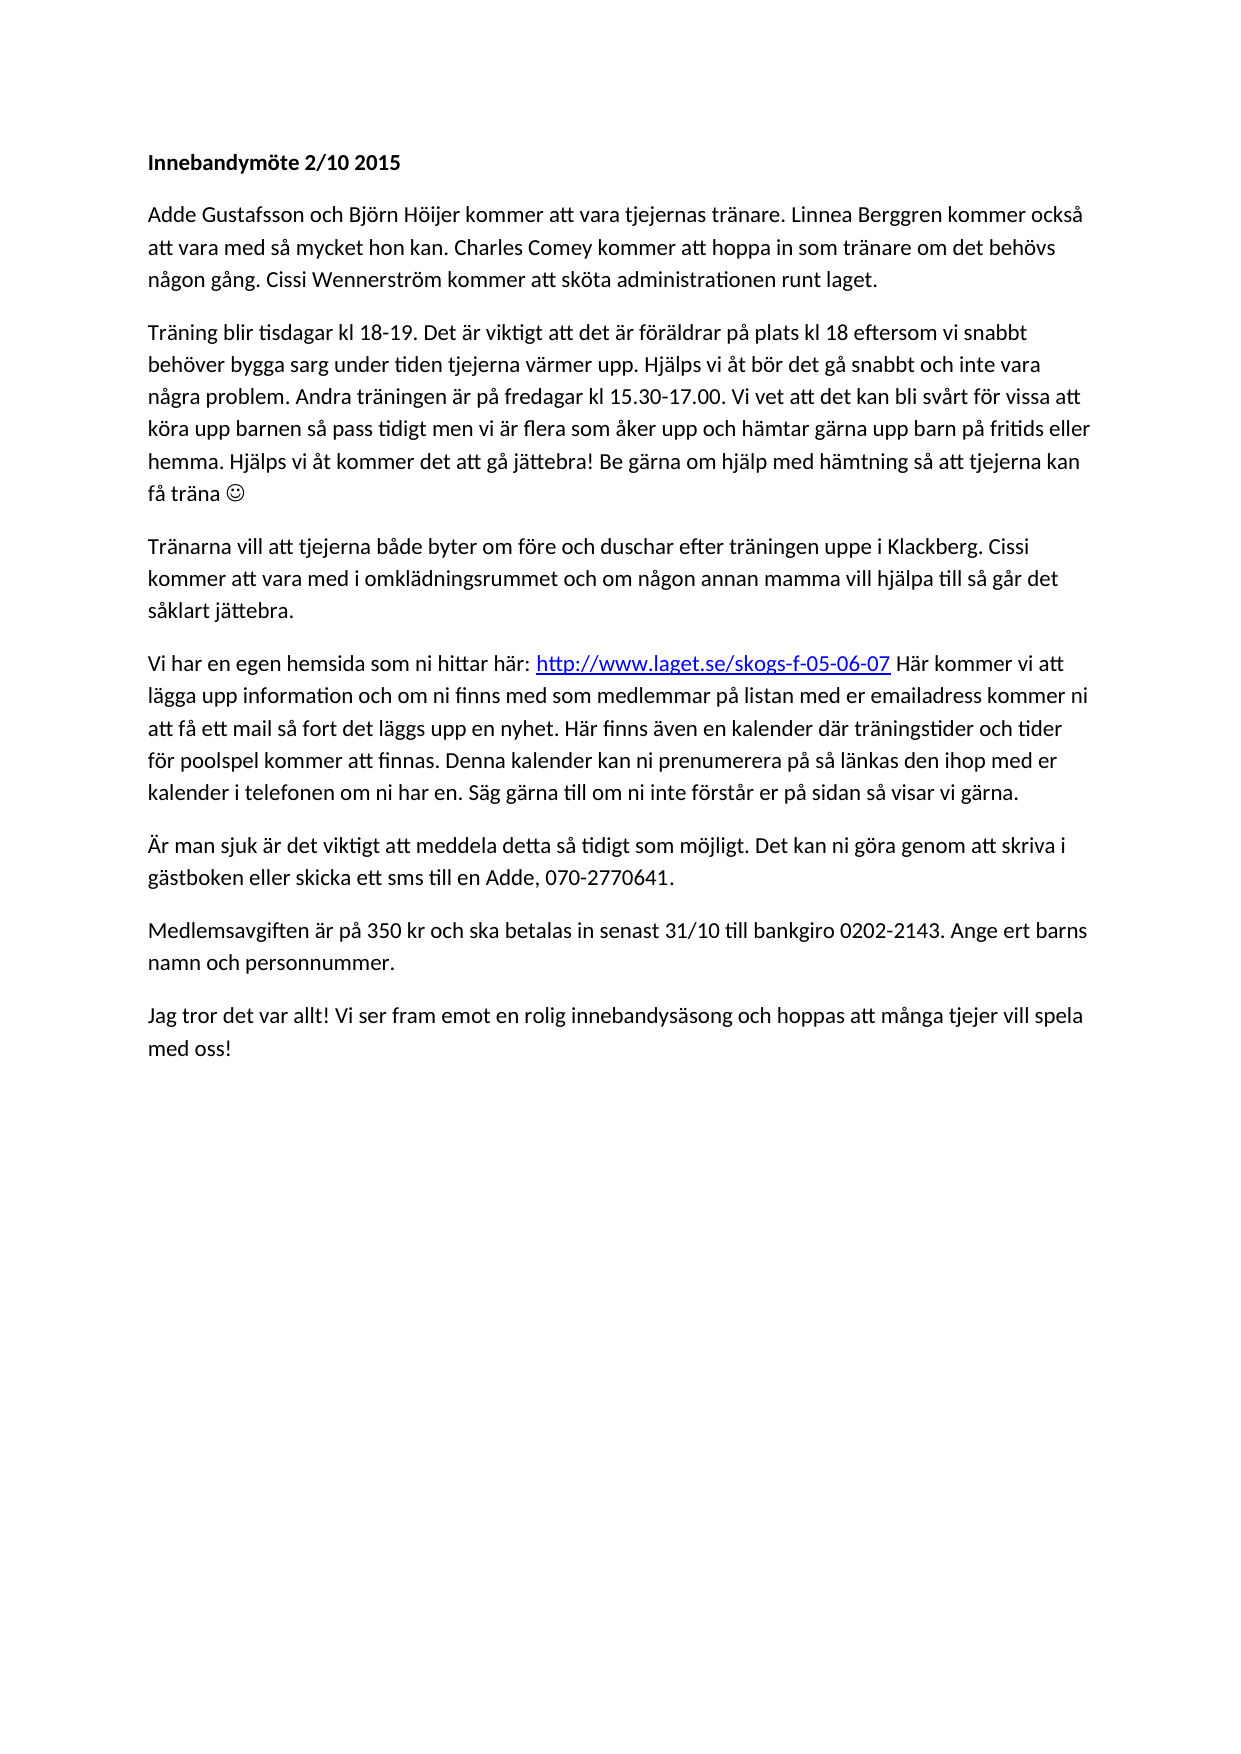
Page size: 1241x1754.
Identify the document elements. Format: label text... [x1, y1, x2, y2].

text Adde Gustafsson och Björn Höijer kommer att vara tjejernas tränare. Linnea Berggren kommer också att vara med så mycket hon kan. Charles Comey kommer att hoppa in som tränare om det behövs någon gång. Cissi Wennerström kommer att sköta administrationen runt laget. [148, 201, 1093, 293]
text Jag tror det var allt! Vi ser fram emot en rolig innebandysäsong och hoppas att många tjejer vill spela med oss! [148, 1002, 1093, 1062]
text Är man sjuk är det viktigt att meddela detta så tidigt som möjligt. Det kan ni göra genom att skriva i gästboken eller skicka ett sms till en Adde, 070-2770641. [148, 831, 1093, 891]
text Innebandymöte 2/10 2015 [148, 148, 1093, 176]
text Träning blir tisdagar kl 18-19. Det är viktigt att det är föräldrar på plats kl 18 eftersom vi snabbt behöver bygga sarg under tiden tjejerna värmer upp. Hjälps vi åt bör det gå snabbt och inte vara några problem. Andra träningen är på fredagar kl 15.30-17.00. Vi vet att det kan bli svårt för vissa att köra upp barnen så pass tidigt men vi är flera som åker upp och hämtar gärna upp barn på fritids eller hemma. Hjälps vi åt kommer det att gå jättebra! Be gärna om hjälp med hämtning så att tjejerna kan få träna [148, 318, 1093, 507]
text Tränarna vill att tjejerna både byter om före och duschar efter träningen uppe i Klackberg. Cissi kommer att vara med i omklädningsrummet och om någon annan mamma vill hjälpa till så går det såklart jättebra. [148, 532, 1093, 624]
text Medlemsavgiften är på 350 kr och ska betalas in senast 31/10 till bankgiro 0202-2143. Ange ert barns namn och personnummer. [148, 916, 1093, 977]
text Vi har en egen hemsida som ni hittar här: http://www.laget.se/skogs-f-05-06-07 Här kommer vi att lägga upp information och om ni finns med som medlemmar på listan med er emailadress kommer ni att få ett mail så fort det läggs upp en nyhet. Här finns även en kalender där träningstider och tider för poolspel kommer att finnas. Denna kalender kan ni prenumerera på så länkas den ihop med er kalender i telefonen om ni har en. Säg gärna till om ni inte förstår er på sidan så visar vi gärna. [148, 649, 1093, 806]
